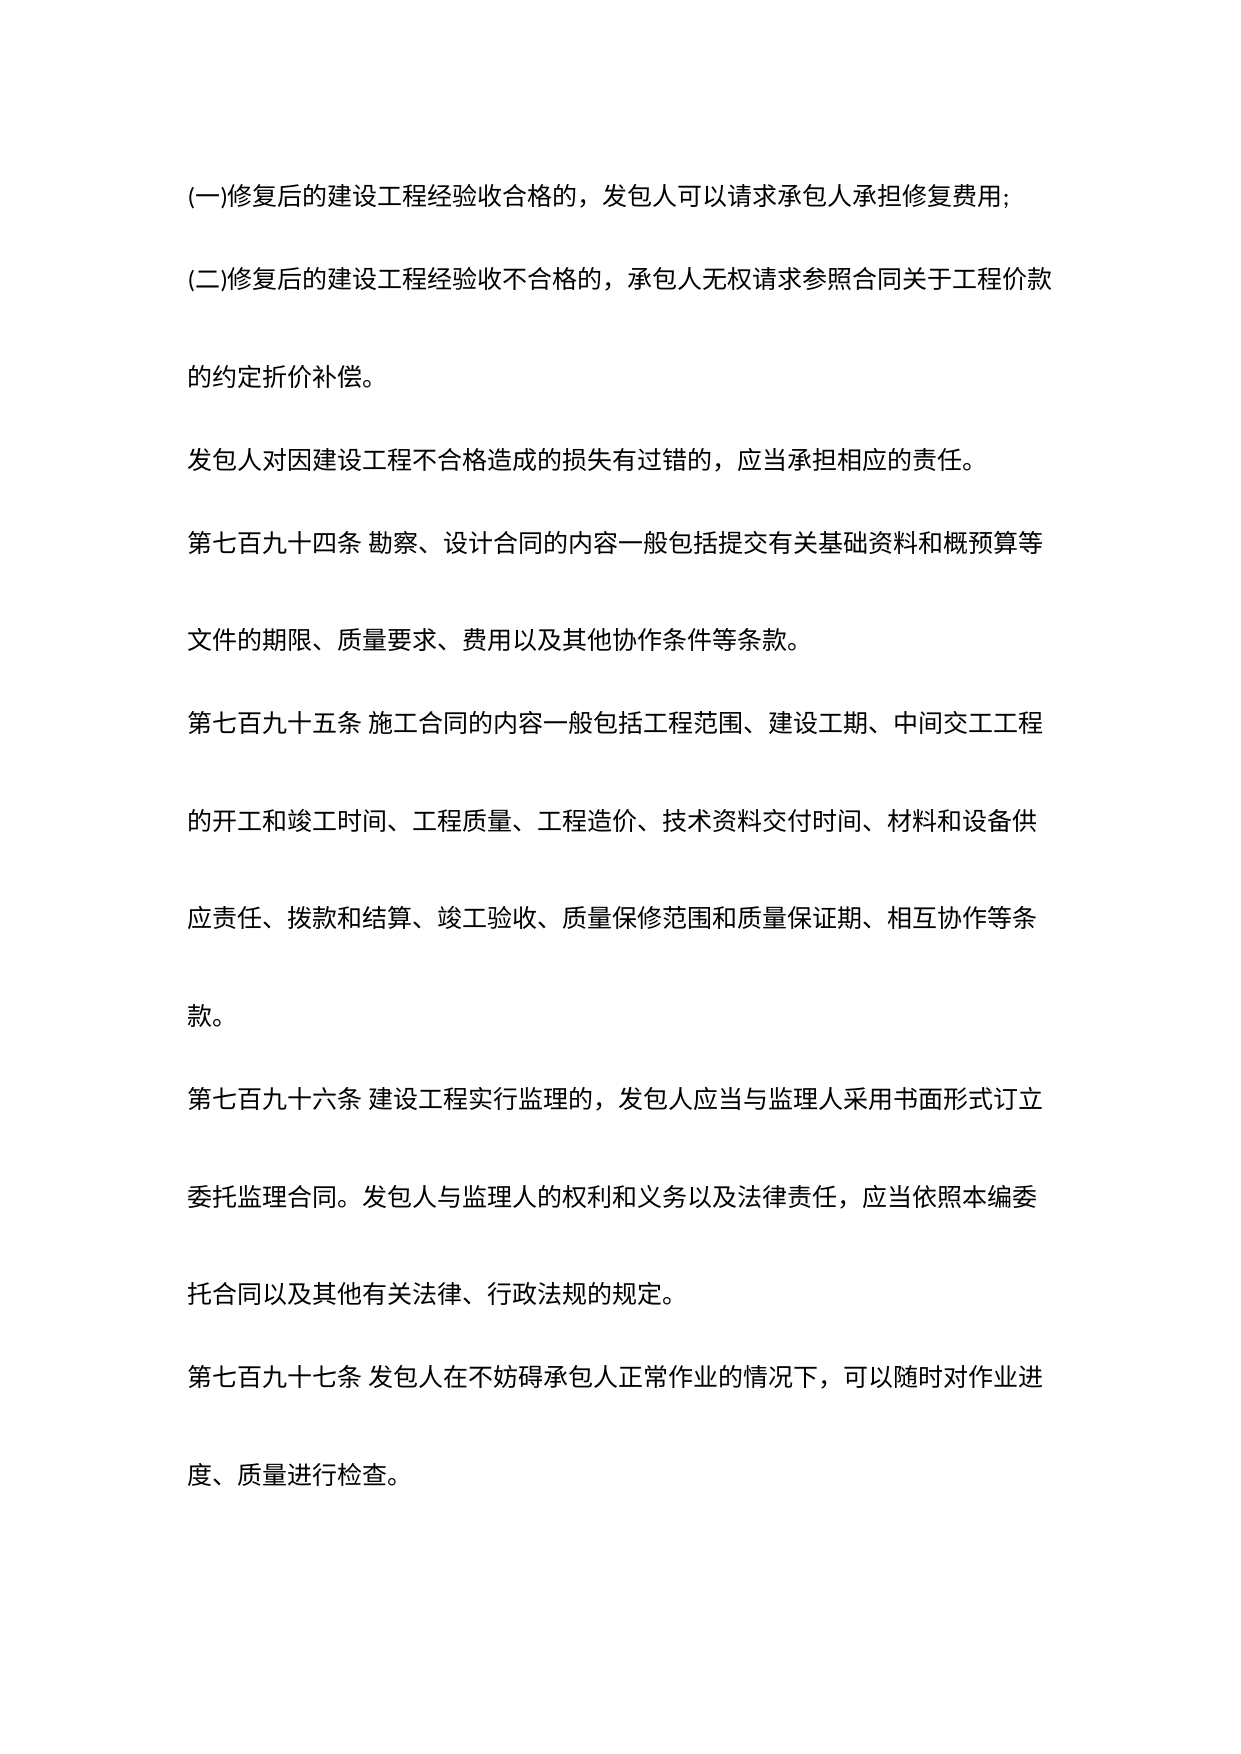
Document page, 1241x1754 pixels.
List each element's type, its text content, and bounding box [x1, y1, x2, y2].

text 第七百九十五条 施工合同的内容一般包括工程范围、建设工期、中间交工工程的开工和竣工时间、工程质量、工程造价、技术资料交付时间、材料和设备供应责任、拨款和结算、竣工验收、质量保修范围和质量保证期、相互协作等条款。 [187, 689, 1053, 1047]
text 发包人对因建设工程不合格造成的损失有过错的，应当承担相应的责任。 [187, 426, 1053, 491]
text 第七百九十七条 发包人在不妨碍承包人正常作业的情况下，可以随时对作业进度、质量进行检查。 [187, 1343, 1053, 1506]
text 第七百九十四条 勘察、设计合同的内容一般包括提交有关基础资料和概预算等文件的期限、质量要求、费用以及其他协作条件等条款。 [187, 509, 1053, 671]
text 第七百九十六条 建设工程实行监理的，发包人应当与监理人采用书面形式订立委托监理合同。发包人与监理人的权利和义务以及法律责任，应当依照本编委托合同以及其他有关法律、行政法规的规定。 [187, 1065, 1053, 1325]
text (一)修复后的建设工程经验收合格的，发包人可以请求承包人承担修复费用; [187, 162, 1053, 227]
text (二)修复后的建设工程经验收不合格的，承包人无权请求参照合同关于工程价款的约定折价补偿。 [187, 245, 1053, 408]
